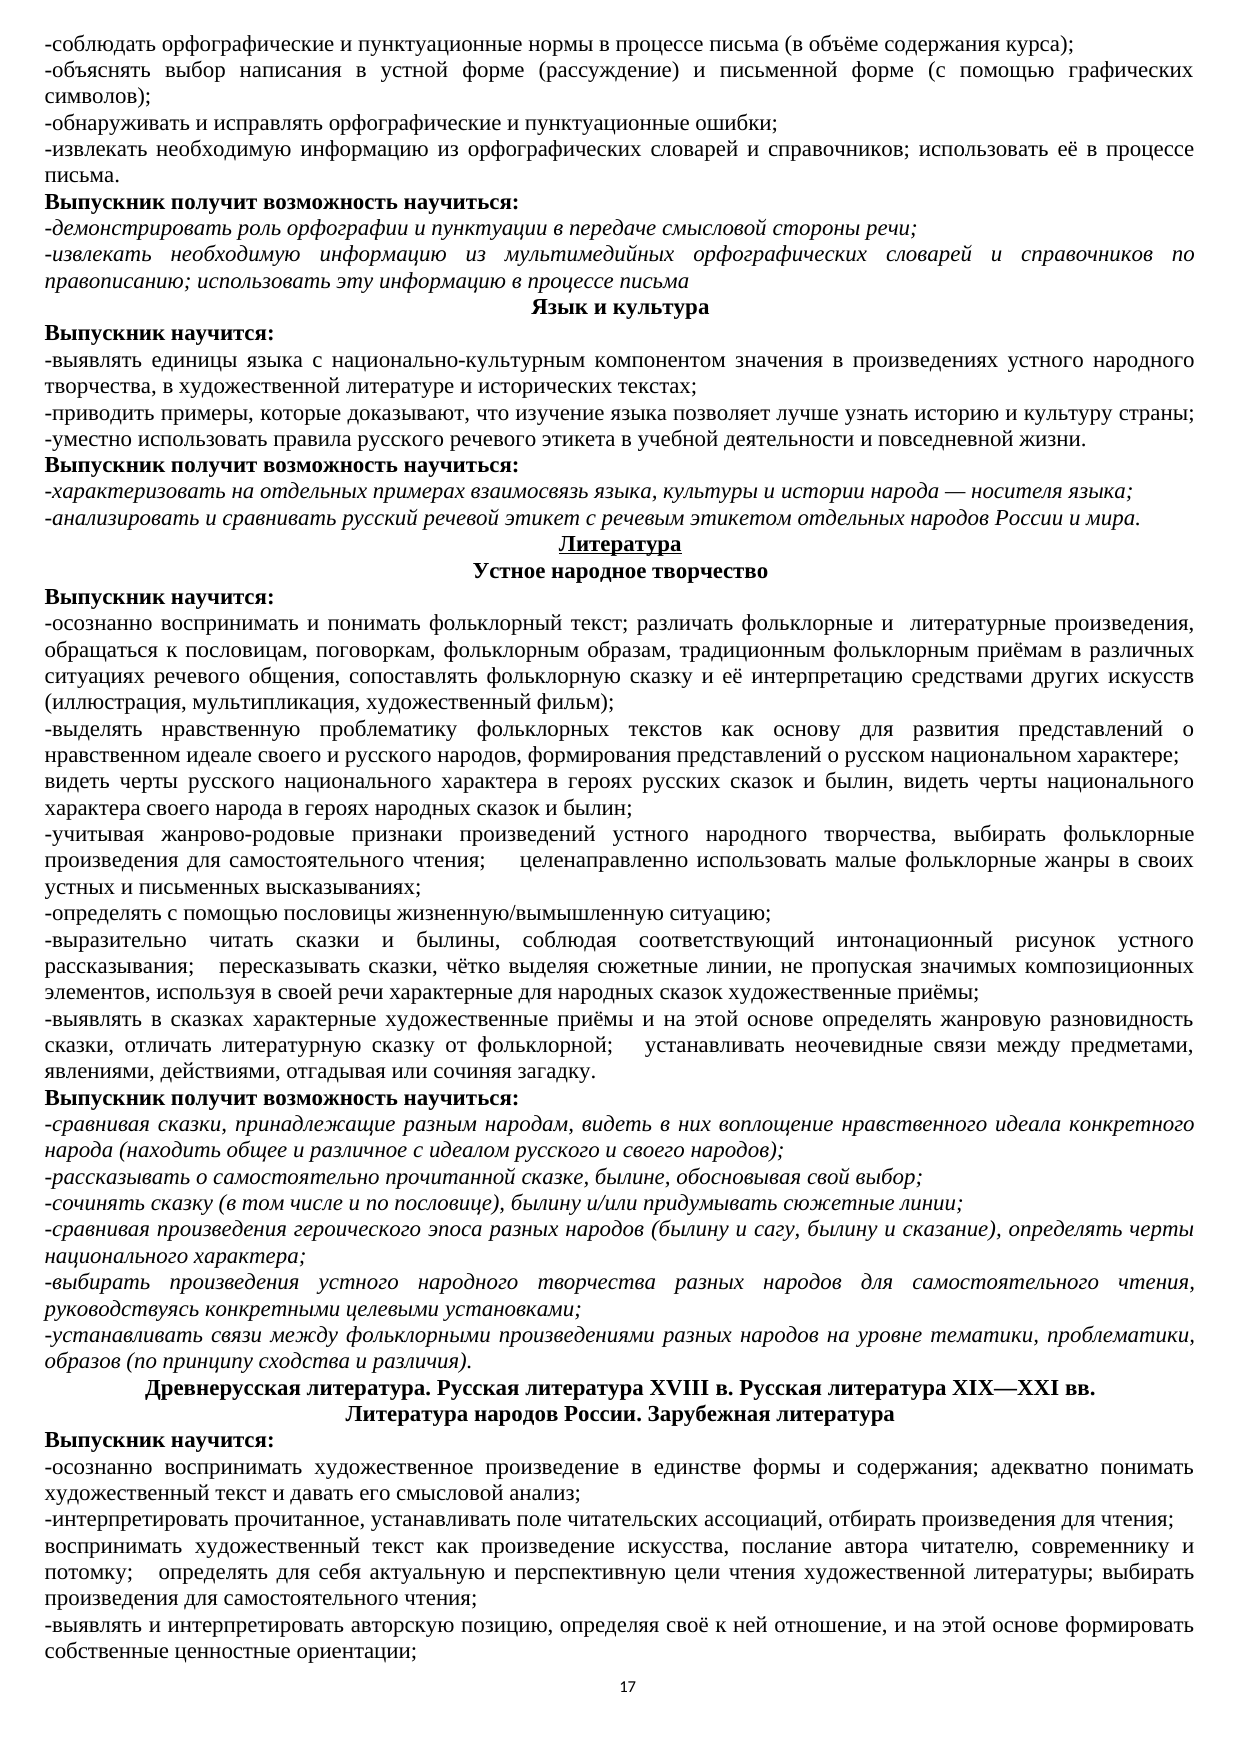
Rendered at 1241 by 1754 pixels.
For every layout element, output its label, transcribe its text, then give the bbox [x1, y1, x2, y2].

text -приводить примеры, которые доказывают, что изучение языка позволяет лучше узнать историю и культуру страны; -уместно использовать правила русского речевого этикета в учебной деятельности и повседневной жизни. [44, 398, 1196, 451]
text Выпускник научится: [44, 319, 1196, 346]
text видеть черты русского национального характера в героях русских сказок и былин, видеть черты национального характера своего народа в героях народных сказок и былин; [44, 767, 1196, 820]
text -осознанно воспринимать художественное произведение в единстве формы и содержания; адекватно понимать художественный текст и давать его смысловой анализ; [44, 1453, 1196, 1505]
text воспринимать художественный текст как произведение искусства, послание автора читателю, современнику и потомку; определять для себя актуальную и перспективную цели чтения художественной литературы; выбирать произведения для самостоятельного чтения; [44, 1532, 1196, 1611]
text -интерпретировать прочитанное, устанавливать поле читательских ассоциаций, отбирать произведения для чтения; [44, 1505, 1196, 1532]
text -сравнивая сказки, принадлежащие разным народам, видеть в них воплощение нравственного идеала конкретного народа (находить общее и различное с идеалом русского и своего народов); [44, 1110, 1196, 1163]
text -выбирать произведения устного народного творчества разных народов для самостоятельного чтения, руководствуясь конкретными целевыми установками; [44, 1268, 1196, 1321]
text Выпускник получит возможность научиться: [44, 451, 1196, 478]
text -соблюдать орфографические и пунктуационные нормы в процессе письма (в объёме содержания курса); [44, 29, 1196, 56]
text -выявлять и интерпретировать авторскую позицию, определяя своё к ней отношение, и на этой основе формировать собственные ценностные ориентации; [44, 1611, 1196, 1663]
text Устное народное творчество [44, 557, 1196, 583]
text -осознанно воспринимать и понимать фольклорный текст; различать фольклорные и литературные произведения, обращаться к пословицам, поговоркам, фольклорным образам, традиционным фольклорным приёмам в различных ситуациях речевого общения, сопоставлять фольклорную сказку и её интерпретацию средствами других искусств (иллюстрация, мультипликация, художественный фильм); [44, 609, 1196, 715]
text -выделять нравственную проблематику фольклорных текстов как основу для развития представлений о нравственном идеале своего и русского народов, формирования представлений о русском национальном характере; [44, 715, 1196, 767]
text -объяснять выбор написания в устной форме (рассуждение) и письменной форме (с помощью графических символов); [44, 56, 1196, 109]
text Литература народов России. Зарубежная литература [44, 1400, 1196, 1426]
text Выпускник получит возможность научиться: [44, 188, 1196, 214]
text Выпускник научится: [44, 1426, 1196, 1453]
text -извлекать необходимую информацию из орфографических словарей и справочников; использовать её в процессе письма. [44, 135, 1196, 188]
text -определять с помощью пословицы жизненную/вымышленную ситуацию; [44, 899, 1196, 926]
text Литература [44, 530, 1196, 557]
text -демонстрировать роль орфографии и пунктуации в передаче смысловой стороны речи; [44, 214, 1196, 240]
text -сравнивая произведения героического эпоса разных народов (былину и сагу, былину и сказание), определять черты национального характера; [44, 1216, 1196, 1268]
text -анализировать и сравнивать русский речевой этикет с речевым этикетом отдельных народов России и мира. [44, 504, 1196, 530]
text -характеризовать на отдельных примерах взаимосвязь языка, культуры и истории народа — носителя языка; [44, 478, 1196, 504]
text -выразительно читать сказки и былины, соблюдая соответствующий интонационный рисунок устного рассказывания; пересказывать сказки, чётко выделяя сюжетные линии, не пропуская значимых композиционных элементов, используя в своей речи характерные для народных сказок художественные приёмы; [44, 926, 1196, 1005]
text -рассказывать о самостоятельно прочитанной сказке, былине, обосновывая свой выбор; [44, 1163, 1196, 1189]
text -устанавливать связи между фольклорными произведениями разных народов на уровне тематики, проблематики, образов (по принципу сходства и различия). [44, 1321, 1196, 1374]
text -сочинять сказку (в том числе и по пословице), былину и/или придумывать сюжетные линии; [44, 1189, 1196, 1216]
text -извлекать необходимую информацию из мультимедийных орфографических словарей и справочников по правописанию; использовать эту информацию в процессе письма [44, 240, 1196, 293]
text Выпускник получит возможность научиться: [44, 1084, 1196, 1110]
text Древнерусская литература. Русская литература XVIII в. Русская литература XIX—XXI вв. [44, 1374, 1196, 1400]
text -выявлять единицы языка с национально-культурным компонентом значения в произведениях устного народного творчества, в художественной литературе и исторических текстах; [44, 346, 1196, 398]
text -учитывая жанрово-родовые признаки произведений устного народного творчества, выбирать фольклорные произведения для самостоятельного чтения; целенаправленно использовать малые фольклорные жанры в своих устных и письменных высказываниях; [44, 820, 1196, 899]
text -выявлять в сказках характерные художественные приёмы и на этой основе определять жанровую разновидность сказки, отличать литературную сказку от фольклорной; устанавливать неочевидные связи между предметами, явлениями, действиями, отгадывая или сочиняя загадку. [44, 1005, 1196, 1084]
text Язык и культура [44, 293, 1196, 319]
text Выпускник научится: [44, 583, 1196, 609]
text -обнаруживать и исправлять орфографические и пунктуационные ошибки; [44, 109, 1196, 135]
